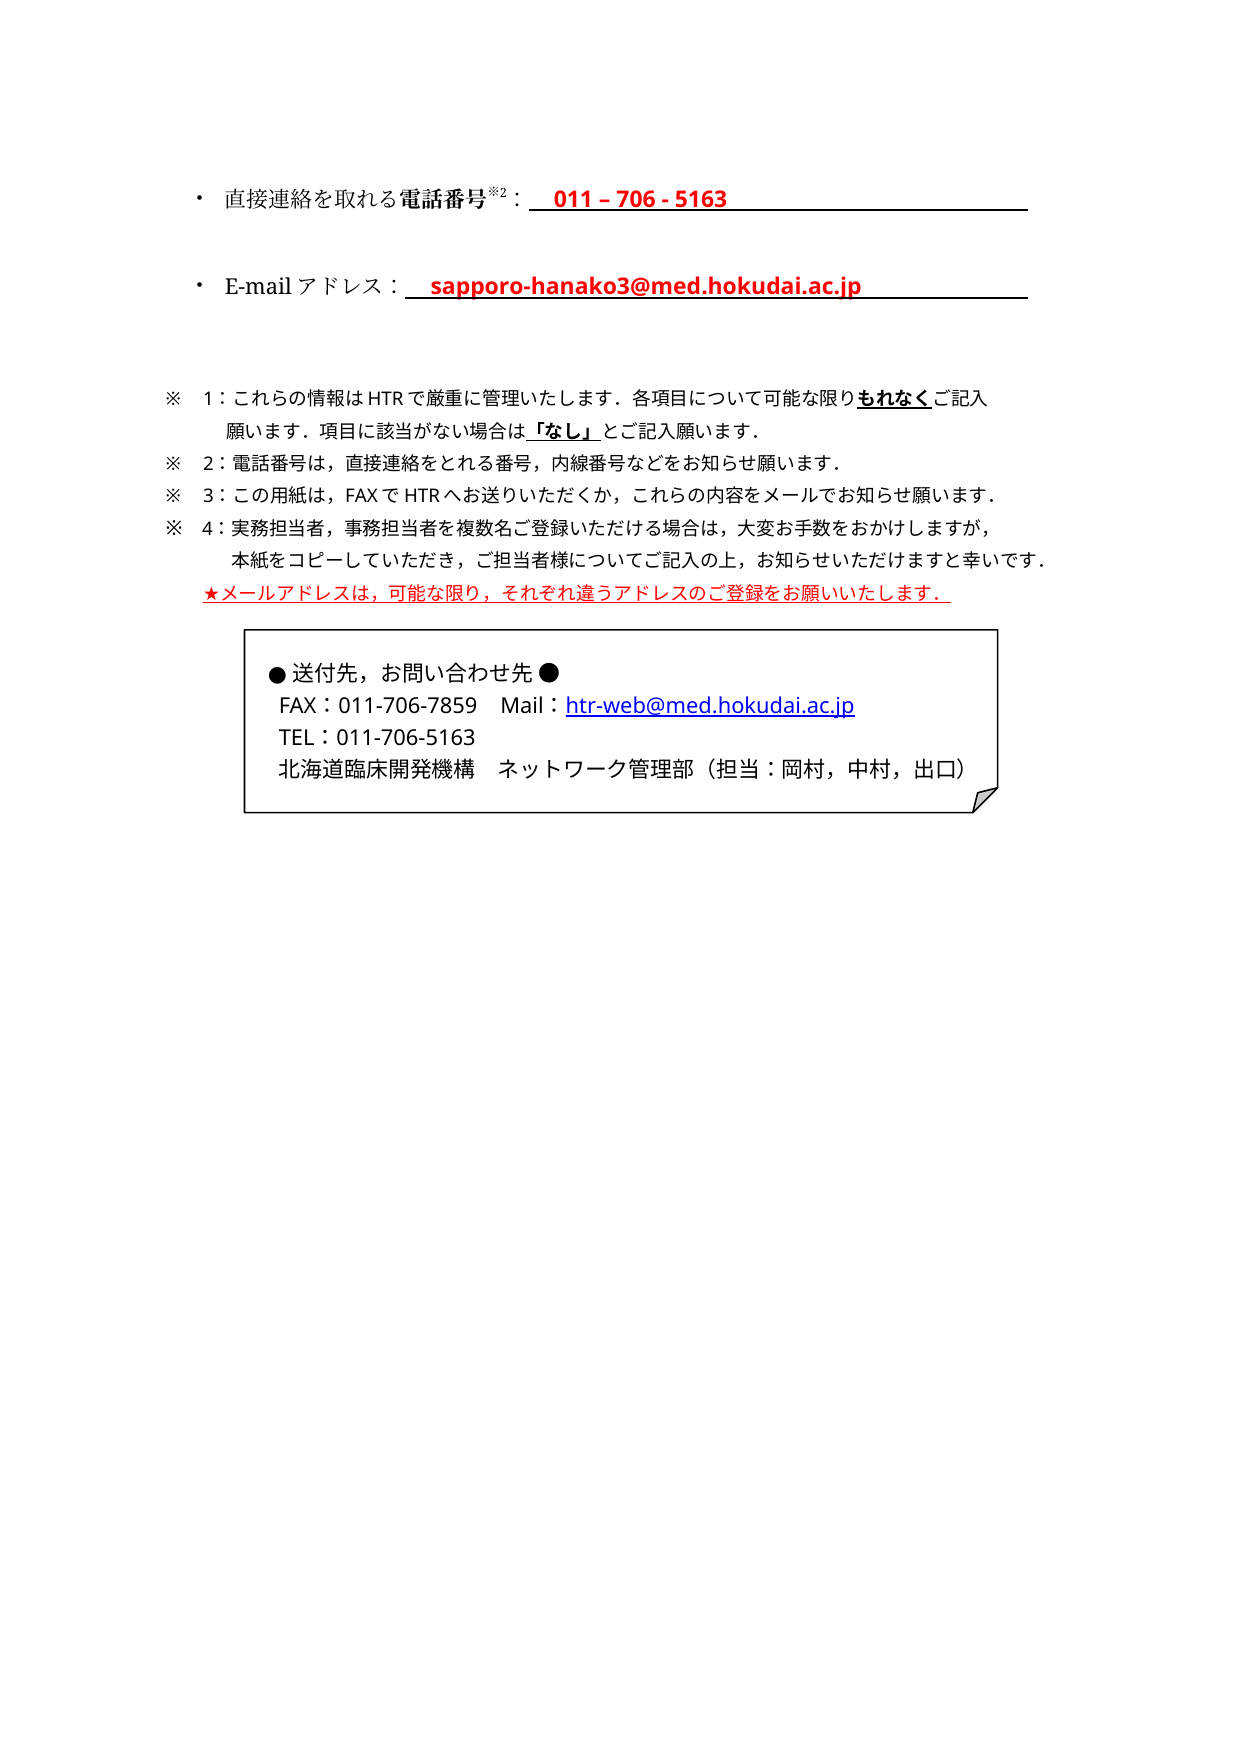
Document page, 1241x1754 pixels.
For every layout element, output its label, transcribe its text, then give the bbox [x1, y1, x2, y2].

list 直接連絡を取れる電話番号※2： 011 – 706 - 5163 [187, 164, 1075, 229]
list 4：実務担当者，事務担当者を複数名ご登録いただける場合は，大変お手数をおかけしますが， [165, 511, 1075, 543]
text 願います．項目に該当がない場合は「なし」とご記入願います． [203, 414, 1075, 446]
text 本紙をコピーしていただき，ご担当者様についてご記入の上，お知らせいただけますと幸いです． [231, 543, 1075, 576]
list 1：これらの情報はHTRで厳重に管理いたします．各項目について可能な限りもれなくご記入 [165, 381, 1075, 414]
list 3：この用紙は，FAXでHTRへお送りいただくか，これらの内容をメールでお知らせ願います． [165, 478, 1075, 511]
list 2：電話番号は，直接連絡をとれる番号，内線番号などをお知らせ願います． [165, 446, 1075, 478]
text ★メールアドレスは，可能な限り，それぞれ違うアドレスのご登録をお願いいたします． [165, 576, 1075, 608]
list E-mailアドレス： sapporo-hanako3@med.hokudai.ac.jp [187, 252, 1075, 316]
